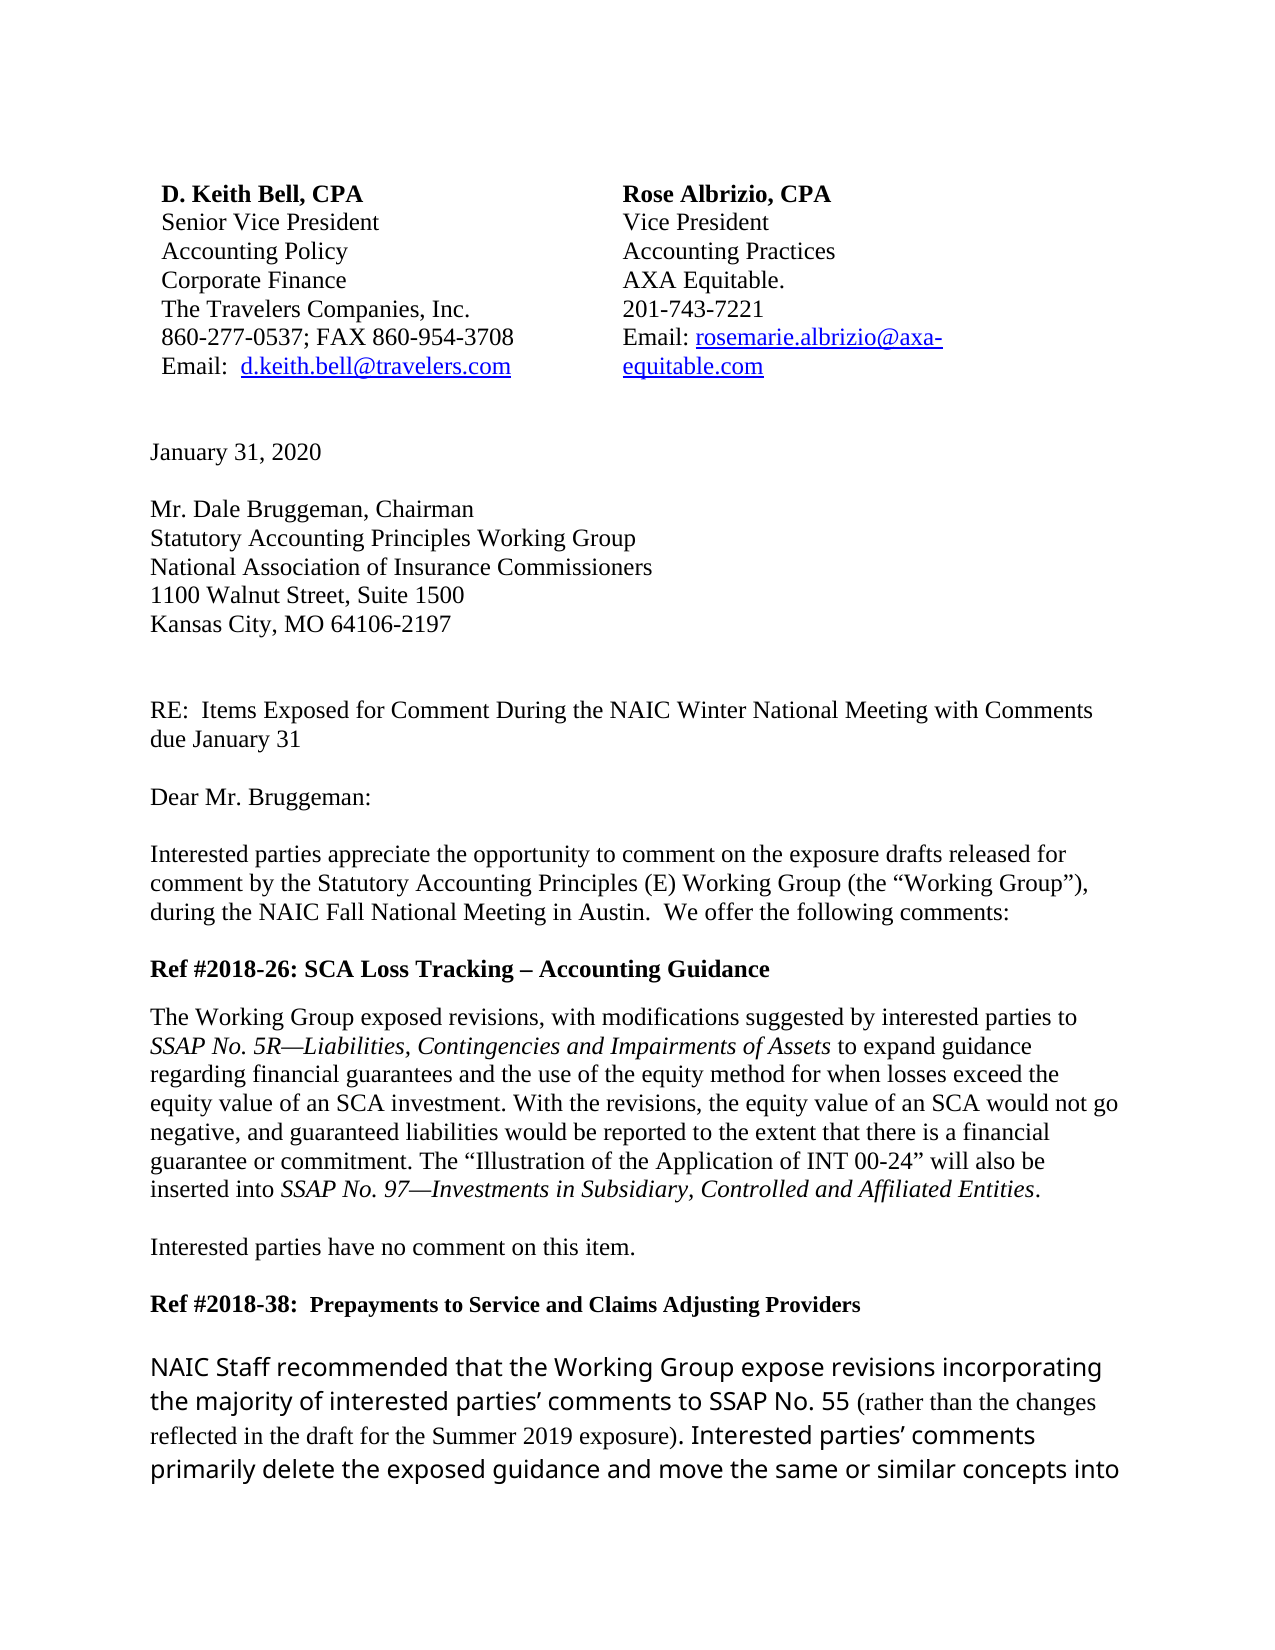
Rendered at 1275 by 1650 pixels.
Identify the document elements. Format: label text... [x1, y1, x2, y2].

text RE: Items Exposed for Comment During the NAIC Winter National Meeting with Comments due January 31 [150, 696, 1125, 753]
text January 31, 2020 [150, 437, 1125, 494]
table_header Rose Albrizio, CPA Vice President Accounting Practices AXA Equitable. 201-743-7221 Email: rosemarie.albrizio@axa-equitable.com [611, 179, 1072, 409]
table_header D. Keith Bell, CPA Senior Vice President Accounting Policy Corporate Finance The Travelers Companies, Inc. 860-277-0537; FAX 860-954-3708 Email: d.keith.bell@travelers.com [150, 179, 611, 409]
text 1100 Walnut Street, Suite 1500 Kansas City, MO 64106-2197 [150, 581, 1125, 638]
text The Working Group exposed revisions, with modifications suggested by interested parties to SSAP No. 5R—Liabilities, Contingencies and Impairments of Assets to expand guidance regarding financial guarantees and the use of the equity method for when losses exceed the equity value of an SCA investment. With the revisions, the equity value of an SCA would not go negative, and guaranteed liabilities would be reported to the extent that there is a financial guarantee or commitment. The “Illustration of the Application of INT 00-24” will also be inserted into SSAP No. 97—Investments in Subsidiary, Controlled and Affiliated Entities. [150, 1002, 1125, 1203]
text Interested parties appreciate the opportunity to comment on the exposure drafts released for comment by the Statutory Accounting Principles (E) Working Group (the “Working Group”), during the NAIC Fall National Meeting in Austin. We offer the following comments: [150, 839, 1125, 926]
text Ref #2018-38: Prepayments to Service and Claims Adjusting Providers [150, 1289, 1125, 1318]
text Dear Mr. Bruggeman: [150, 782, 1125, 811]
text National Association of Insurance Commissioners [150, 552, 1125, 581]
text Mr. Dale Bruggeman, Chairman [150, 494, 1125, 523]
text Ref #2018-26: SCA Loss Tracking – Accounting Guidance [150, 954, 1125, 983]
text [150, 1349, 1125, 1486]
text Interested parties have no comment on this item. [150, 1232, 1125, 1261]
text Statutory Accounting Principles Working Group [150, 523, 1125, 552]
